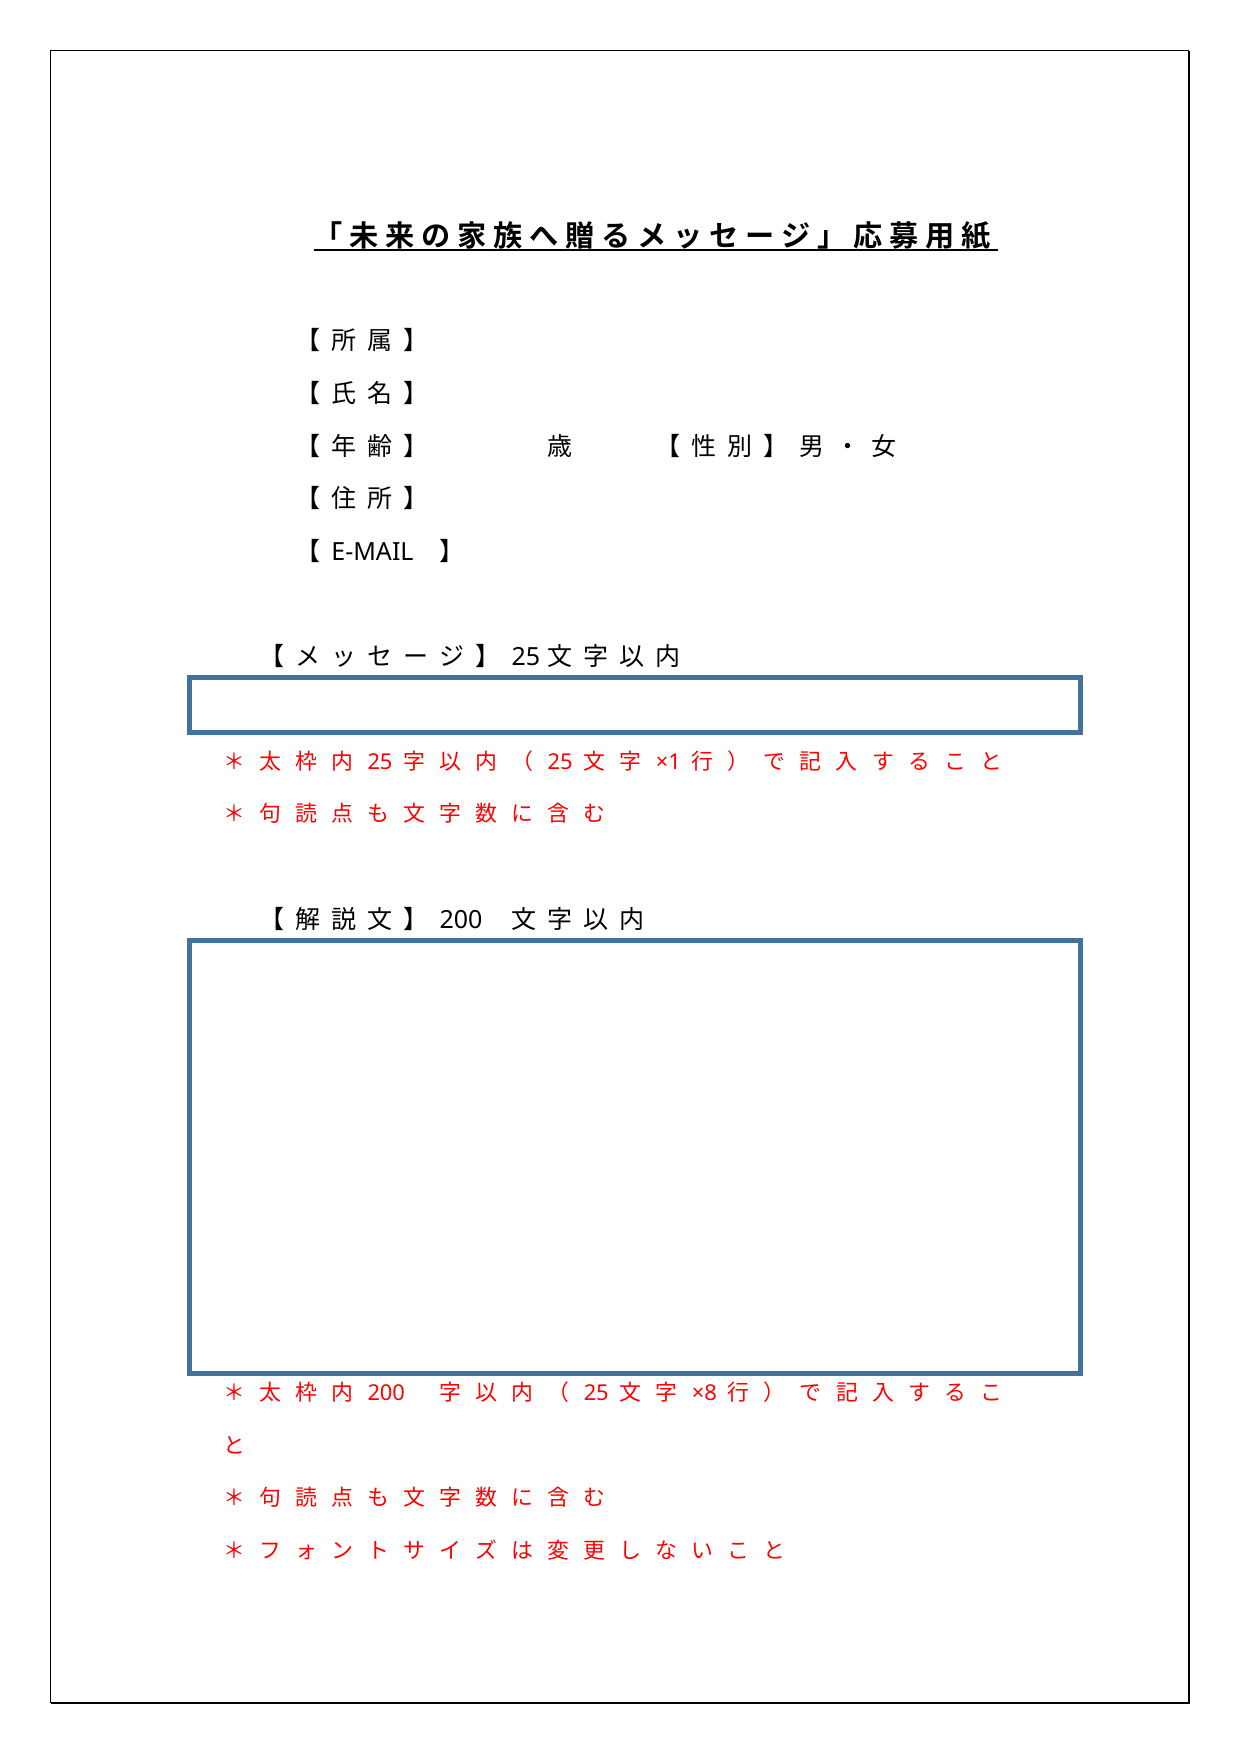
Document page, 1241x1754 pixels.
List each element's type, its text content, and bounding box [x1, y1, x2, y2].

text 【解説文】200文字以内 [223, 891, 1016, 938]
text 【メッセージ】25文字以内 [223, 628, 1016, 675]
text ＊フォントサイズは変更しないこと [223, 1522, 1016, 1575]
text ＊太枠内200字以内（25文字×8行）で記入すること [223, 1376, 1016, 1470]
text 【住所】 [223, 470, 1016, 523]
text ＊句読点も文字数に含む [223, 1470, 1016, 1522]
text 【年齢】 歳 【性別】男・女 [223, 418, 1016, 470]
text 【所属】 [223, 313, 1016, 365]
text 【E-MAIL】 [223, 523, 1016, 576]
text ＊太枠内25字以内（25文字×1行）で記入すること [223, 735, 1016, 786]
text 【氏名】 [223, 365, 1016, 418]
text ＊句読点も文字数に含む [223, 786, 1016, 839]
text 「未来の家族へ贈るメッセージ」応募用紙 [223, 207, 1016, 260]
